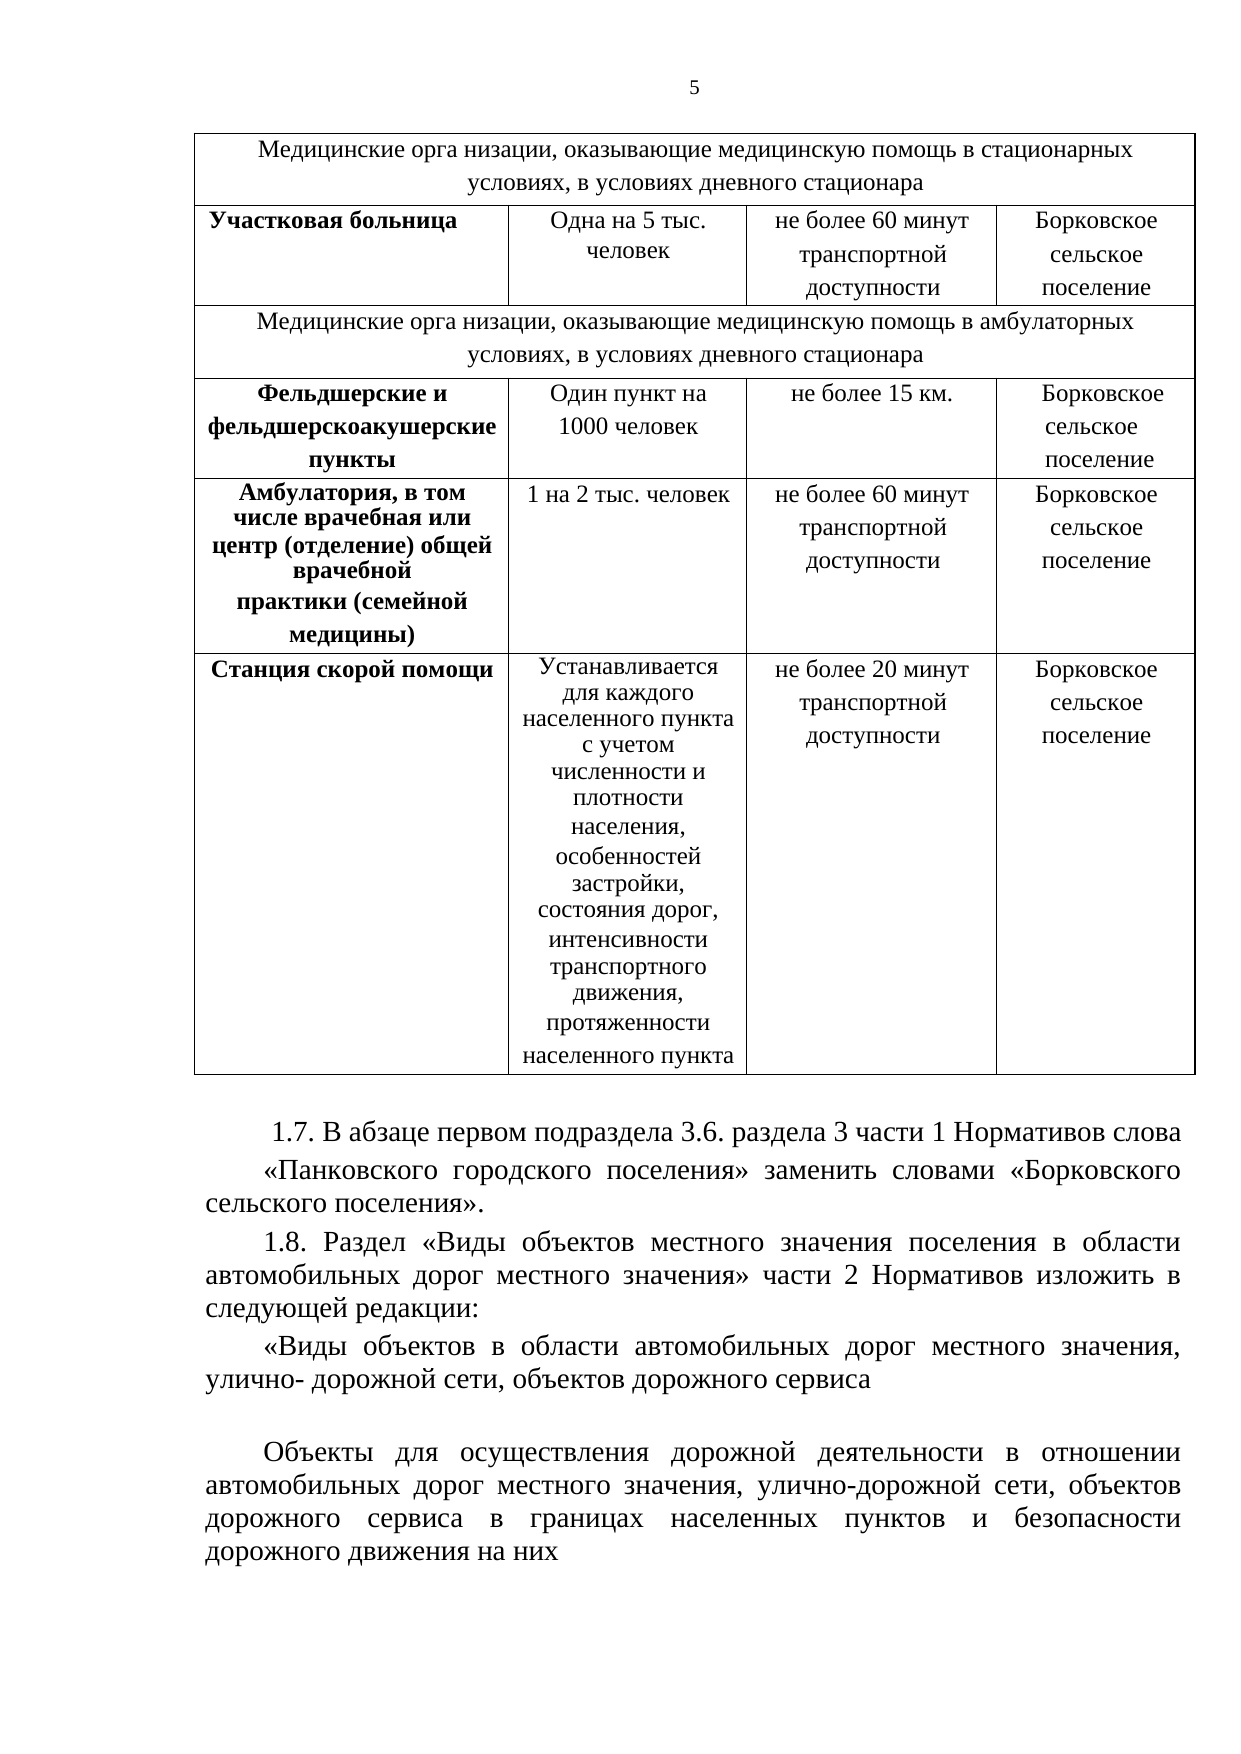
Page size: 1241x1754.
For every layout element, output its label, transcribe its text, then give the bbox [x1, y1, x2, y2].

text «Виды объектов в области автомобильных дорог местного значения, улично- дорожной сети, объектов дорожного сервиса [205, 1329, 1182, 1395]
table_cell Борковское сельское поселение [997, 206, 1194, 305]
table_cell Участковая больница [195, 206, 508, 305]
table_cell Медицинские орга низации, оказывающие медицинскую помощь в стационарных условиях, в условиях дневного стационара [195, 134, 1194, 204]
table_cell не более 15 км. [747, 379, 996, 478]
table_cell Устанавливается для каждого населенного пункта с учетом численности и плотности населения, особенностей застройки, состояния дорог, интенсивности транспортного движения, протяженности населенного пункта [509, 654, 746, 1073]
table_cell Один пункт на 1000 человек [509, 379, 746, 478]
table_cell не более 20 минут транспортной доступности [747, 654, 996, 1073]
table_cell не более 60 минут транспортной доступности [747, 479, 996, 653]
table_cell не более 60 минут транспортной доступности [747, 206, 996, 305]
text Объекты для осуществления дорожной деятельности в отношении автомобильных дорог местного значения, улично-дорожной сети, объектов дорожного сервиса в границах населенных пунктов и безопасности дорожного движения на них [205, 1435, 1182, 1566]
table_cell Борковское сельское поселение [997, 654, 1194, 1073]
table_cell Станция скорой помощи [195, 654, 508, 1073]
text «Панковского городского поселения» заменить словами «Борковского сельского поселения». [205, 1153, 1182, 1219]
table_cell 1 на 2 тыс. человек [509, 479, 746, 653]
table_cell Одна на 5 тыс. человек [509, 206, 746, 305]
table_cell Амбулатория, в том числе врачебная или центр (отделение) общей врачебной практики (семейной медицины) [195, 479, 508, 653]
text 1.8. Раздел «Виды объектов местного значения поселения в области автомобильных дорог местного значения» части 2 Нормативов изложить в следующей редакции: [205, 1225, 1182, 1323]
table_cell Фельдшерские и фельдшерскоакушерские пункты [195, 379, 508, 478]
text 1.7. В абзаце первом подраздела 3.6. раздела 3 части 1 Нормативов слова [207, 1114, 1182, 1147]
table_cell Медицинские орга низации, оказывающие медицинскую помощь в амбулаторных условиях, в условиях дневного стационара [195, 306, 1194, 377]
table_cell Борковское сельское поселение [997, 379, 1194, 478]
table_cell Борковское сельское поселение [997, 479, 1194, 653]
